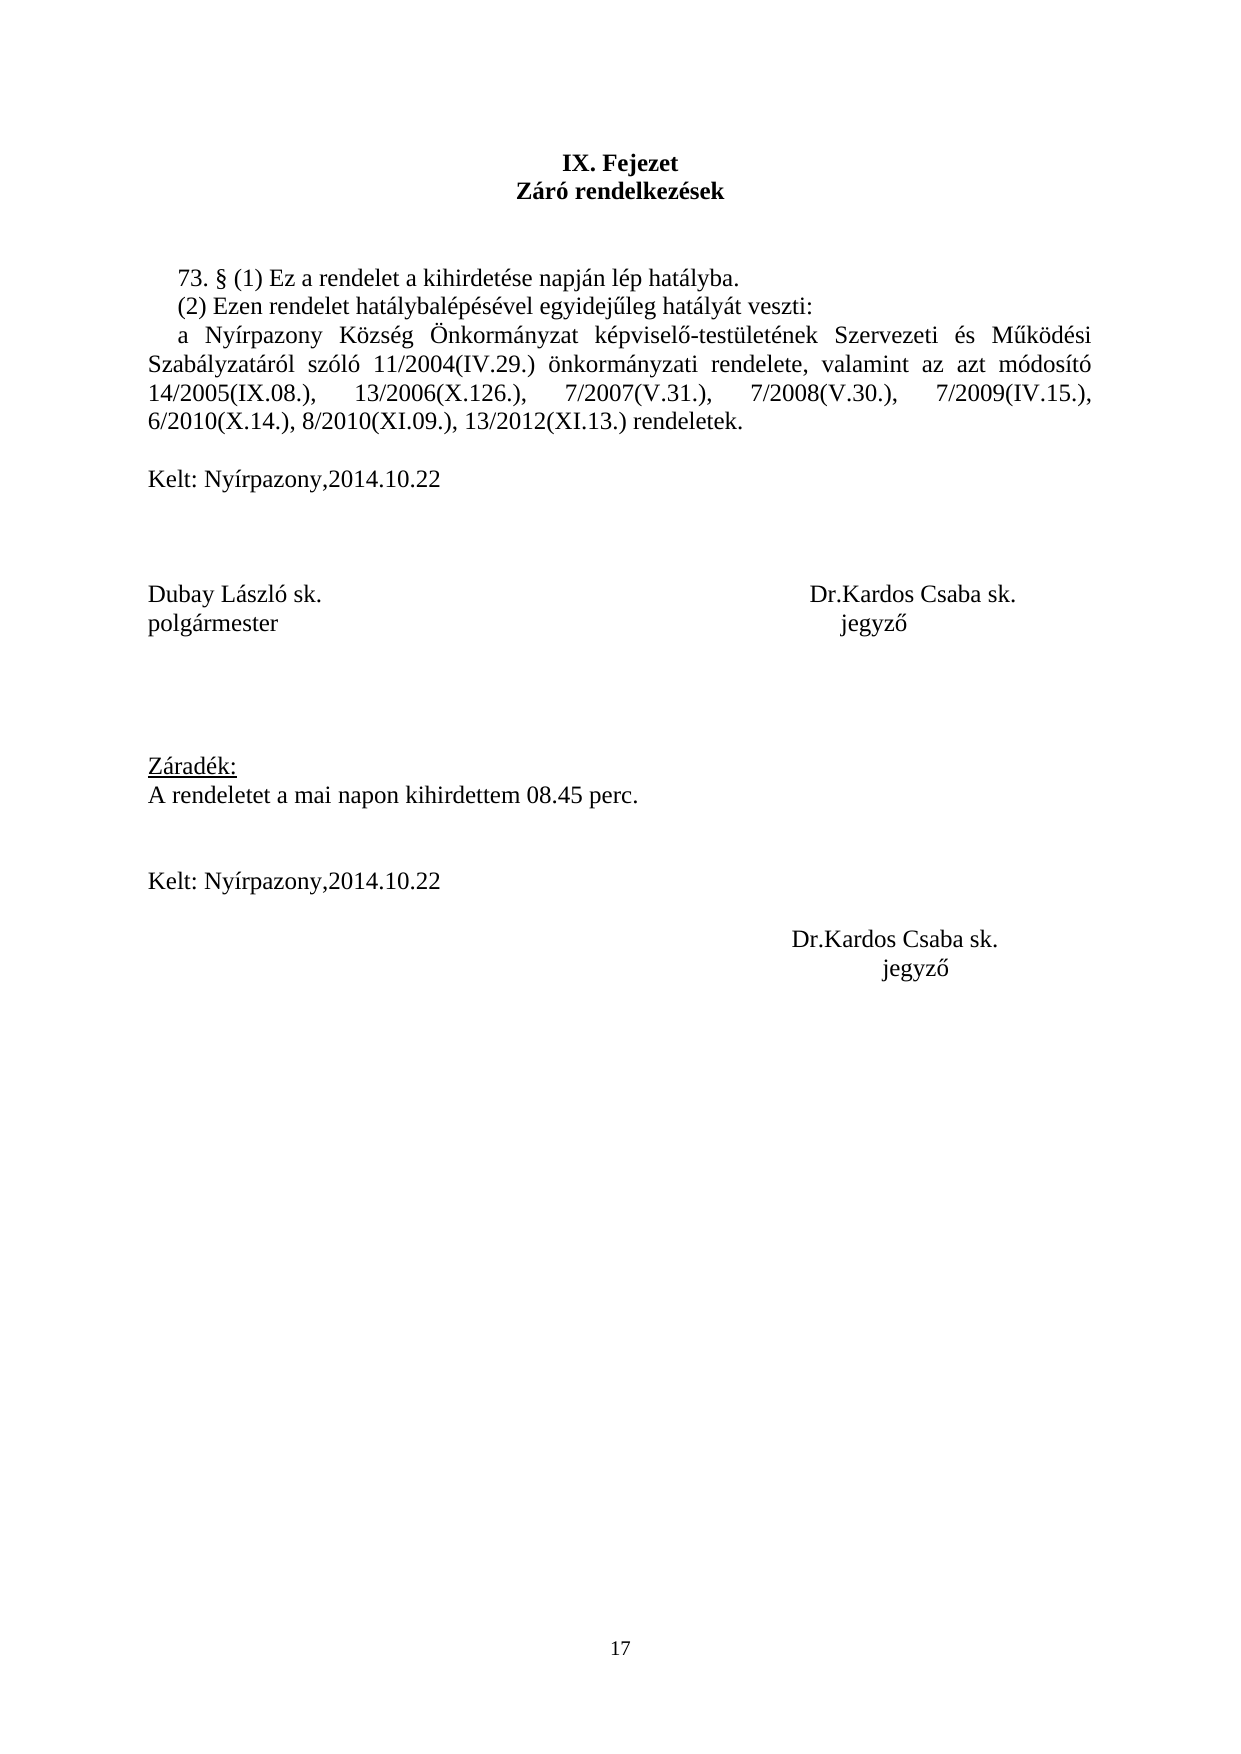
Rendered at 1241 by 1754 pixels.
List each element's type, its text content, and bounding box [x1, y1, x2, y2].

text jegyző [148, 953, 1092, 981]
text A rendeletet a mai napon kihirdettem 08.45 perc. [148, 780, 1092, 809]
text a Nyírpazony Község Önkormányzat képviselő-testületének Szervezeti és Működési Szabályzatáról szóló 11/2004(IV.29.) önkormányzati rendelete, valamint az azt módosító 14/2005(IX.08.), 13/2006(X.126.), 7/2007(V.31.), 7/2008(V.30.), 7/2009(IV.15.), 6/2010(X.14.), 8/2010(XI.09.), 13/2012(XI.13.) rendeletek. [148, 320, 1092, 435]
text IX. Fejezet [148, 148, 1092, 176]
text Dubay László sk. Dr.Kardos Csaba sk. [148, 579, 1092, 608]
text Kelt: Nyírpazony,2014.10.22 [148, 866, 1092, 895]
text Kelt: Nyírpazony,2014.10.22 [148, 464, 1092, 493]
text Dr.Kardos Csaba sk. [148, 924, 1092, 953]
text polgármester jegyző [148, 608, 1092, 636]
text 73. § (1) Ez a rendelet a kihirdetése napján lép hatályba. [148, 263, 1092, 291]
text Záradék: [148, 751, 1092, 780]
text (2) Ezen rendelet hatálybalépésével egyidejűleg hatályát veszti: [148, 291, 1092, 320]
text Záró rendelkezések [148, 176, 1092, 205]
